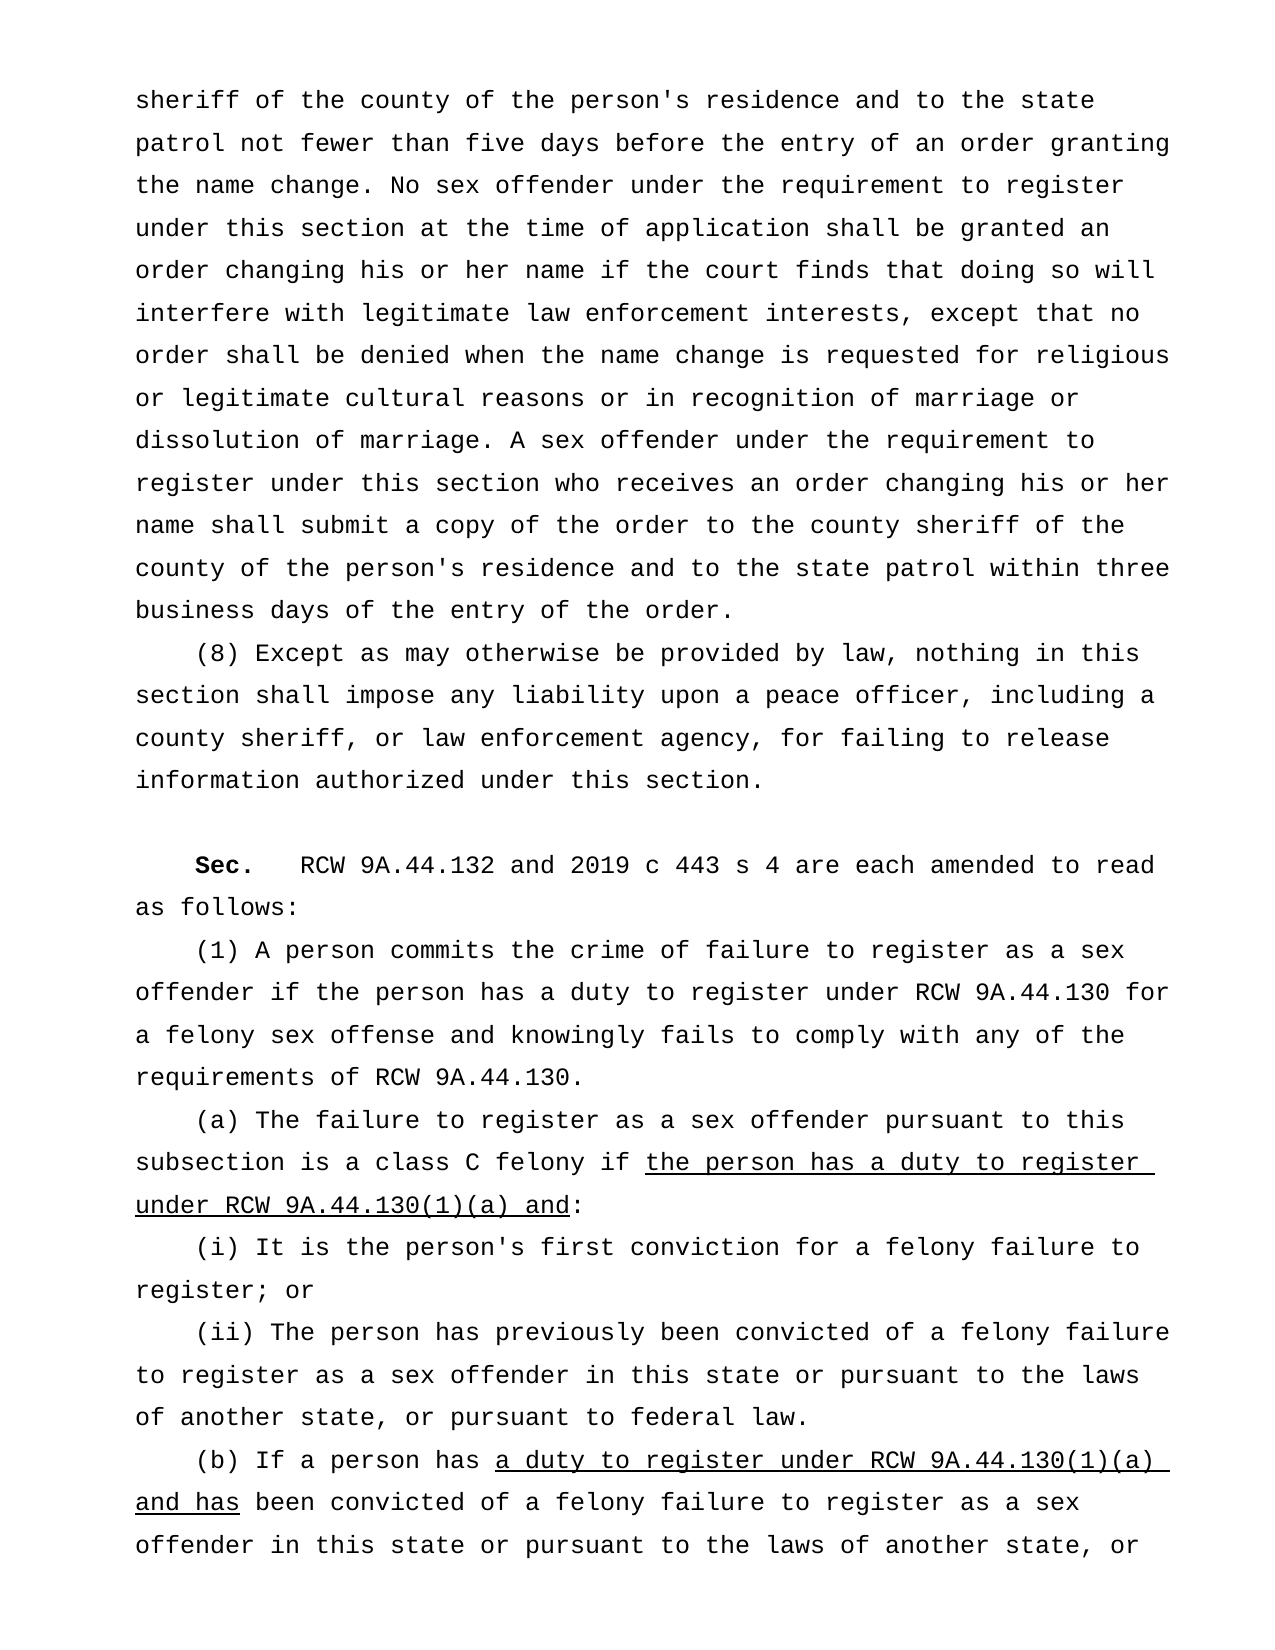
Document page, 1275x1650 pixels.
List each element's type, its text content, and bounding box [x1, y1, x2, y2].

text (i) It is the person's first conviction for a felony failure to register; or [135, 1222, 1170, 1307]
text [135, 75, 1170, 627]
text (a) The failure to register as a sex offender pursuant to this subsection is a class C felony if the person has a duty to register under RCW 9A.44.130(1)(a) and: [135, 1094, 1170, 1222]
text (ii) The person has previously been convicted of a felony failure to register as a sex offender in this state or pursuant to the laws of another state, or pursuant to federal law. [135, 1307, 1170, 1434]
text (8) Except as may otherwise be provided by law, nothing in this section shall impose any liability upon a peace officer, including a county sheriff, or law enforcement agency, for failing to release information authorized under this section. [135, 627, 1170, 797]
text Sec. RCW 9A.44.132 and 2019 c 443 s 4 are each amended to read as follows: [135, 839, 1170, 924]
text (1) A person commits the crime of failure to register as a sex offender if the person has a duty to register under RCW 9A.44.130 for a felony sex offense and knowingly fails to comply with any of the requirements of RCW 9A.44.130. [135, 924, 1170, 1094]
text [135, 1434, 1170, 1562]
